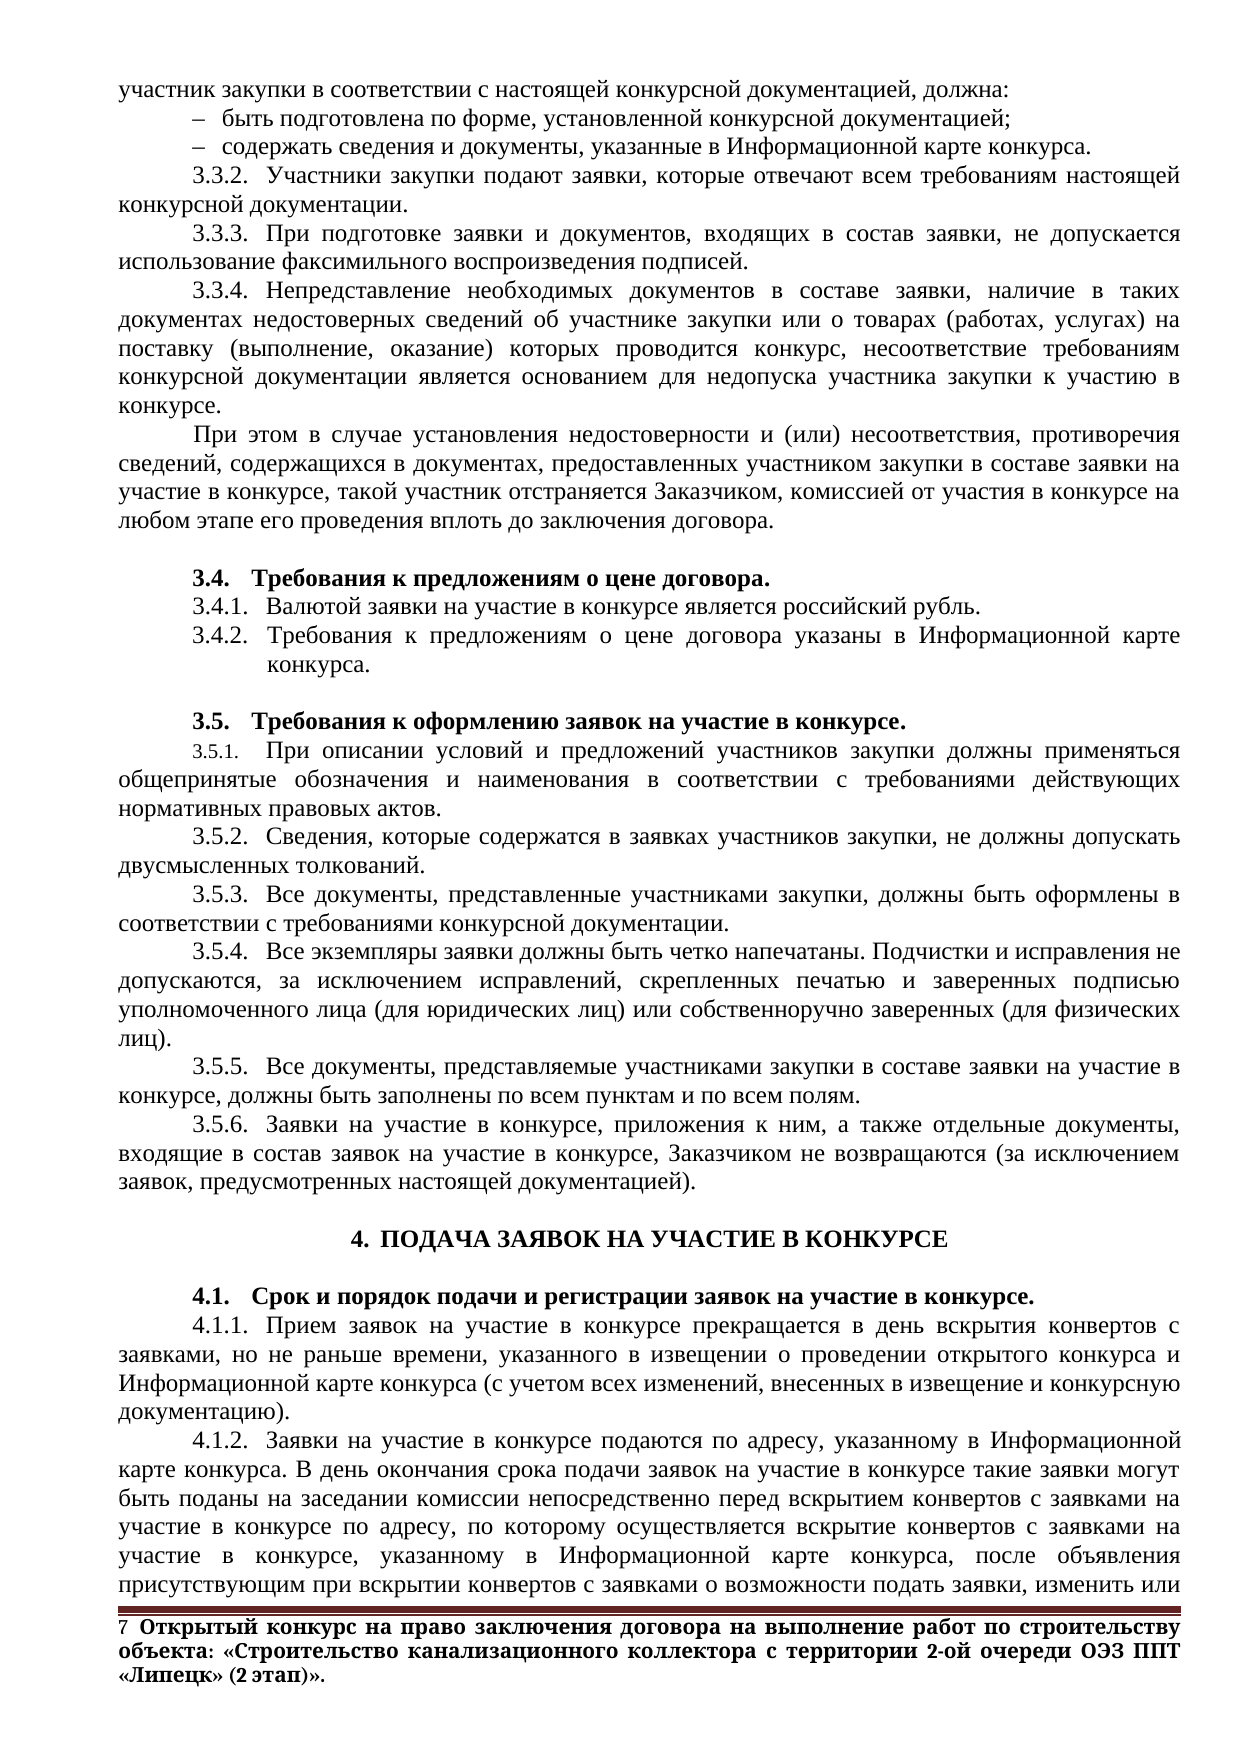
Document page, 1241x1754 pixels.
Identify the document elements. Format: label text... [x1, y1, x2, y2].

list Срок и порядок подачи и регистрации заявок на участие в конкурсе. [118, 1281, 1181, 1310]
list Непредставление необходимых документов в составе заявки, наличие в таких документах недостоверных сведений об участнике закупки или о товарах (работах, услугах) на поставку (выполнение, оказание) которых проводится конкурс, несоответствие требованиям конкурсной документации является основанием для недопуска участника закупки к участию в конкурсе. [118, 275, 1181, 419]
list Валютой заявки на участие в конкурсе является российский рубль. [118, 591, 1181, 620]
list содержать сведения и документы, указанные в Информационной карте конкурса. [118, 131, 1181, 160]
list Все экземпляры заявки должны быть четко напечатаны. Подчистки и исправления не допускаются, за исключением исправлений, скрепленных печатью и заверенных подписью уполномоченного лица (для юридических лиц) или собственноручно заверенных (для физических лиц). [118, 936, 1181, 1051]
list Прием заявок на участие в конкурсе прекращается в день вскрытия конвертов с заявками, но не раньше времени, указанного в извещении о проведении открытого конкурса и Информационной карте конкурса (с учетом всех изменений, внесенных в извещение и конкурсную документацию). [118, 1310, 1181, 1425]
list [118, 74, 1181, 103]
list Заявки на участие в конкурсе, приложения к ним, а также отдельные документы, входящие в состав заявок на участие в конкурсе, Заказчиком не возвращаются (за исключением заявок, предусмотренных настоящей документацией). [118, 1109, 1181, 1195]
list Требования к оформлению заявок на участие в конкурсе. [118, 706, 1181, 735]
list быть подготовлена по форме, установленной конкурсной документацией; [118, 103, 1181, 131]
text При этом в случае установления недостоверности и (или) несоответствия, противоречия сведений, содержащихся в документах, предоставленных участником закупки в составе заявки на участие в конкурсе, такой участник отстраняется Заказчиком, комиссией от участия в конкурсе на любом этапе его проведения вплоть до заключения договора. [118, 419, 1181, 534]
list При описании условий и предложений участников закупки должны применяться общепринятые обозначения и наименования в соответствии с требованиями действующих нормативных правовых актов. [118, 735, 1181, 821]
list При подготовке заявки и документов, входящих в состав заявки, не допускается использование факсимильного воспроизведения подписей. [118, 218, 1181, 275]
list ПОДАЧА ЗАЯВОК НА УЧАСТИЕ В КОНКУРСЕ [118, 1224, 1181, 1253]
list Участники закупки подают заявки, которые отвечают всем требованиям настоящей конкурсной документации. [118, 160, 1181, 218]
list Все документы, представляемые участниками закупки в составе заявки на участие в конкурсе, должны быть заполнены по всем пунктам и по всем полям. [118, 1051, 1181, 1109]
list Сведения, которые содержатся в заявках участников закупки, не должны допускать двусмысленных толкований. [118, 821, 1181, 879]
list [118, 1425, 1181, 1598]
list Все документы, представленные участниками закупки, должны быть оформлены в соответствии с требованиями конкурсной документации. [118, 879, 1181, 936]
list Требования к предложениям о цене договора. [118, 563, 1181, 591]
list Требования к предложениям о цене договора указаны в Информационной карте конкурса. [192, 620, 1181, 678]
